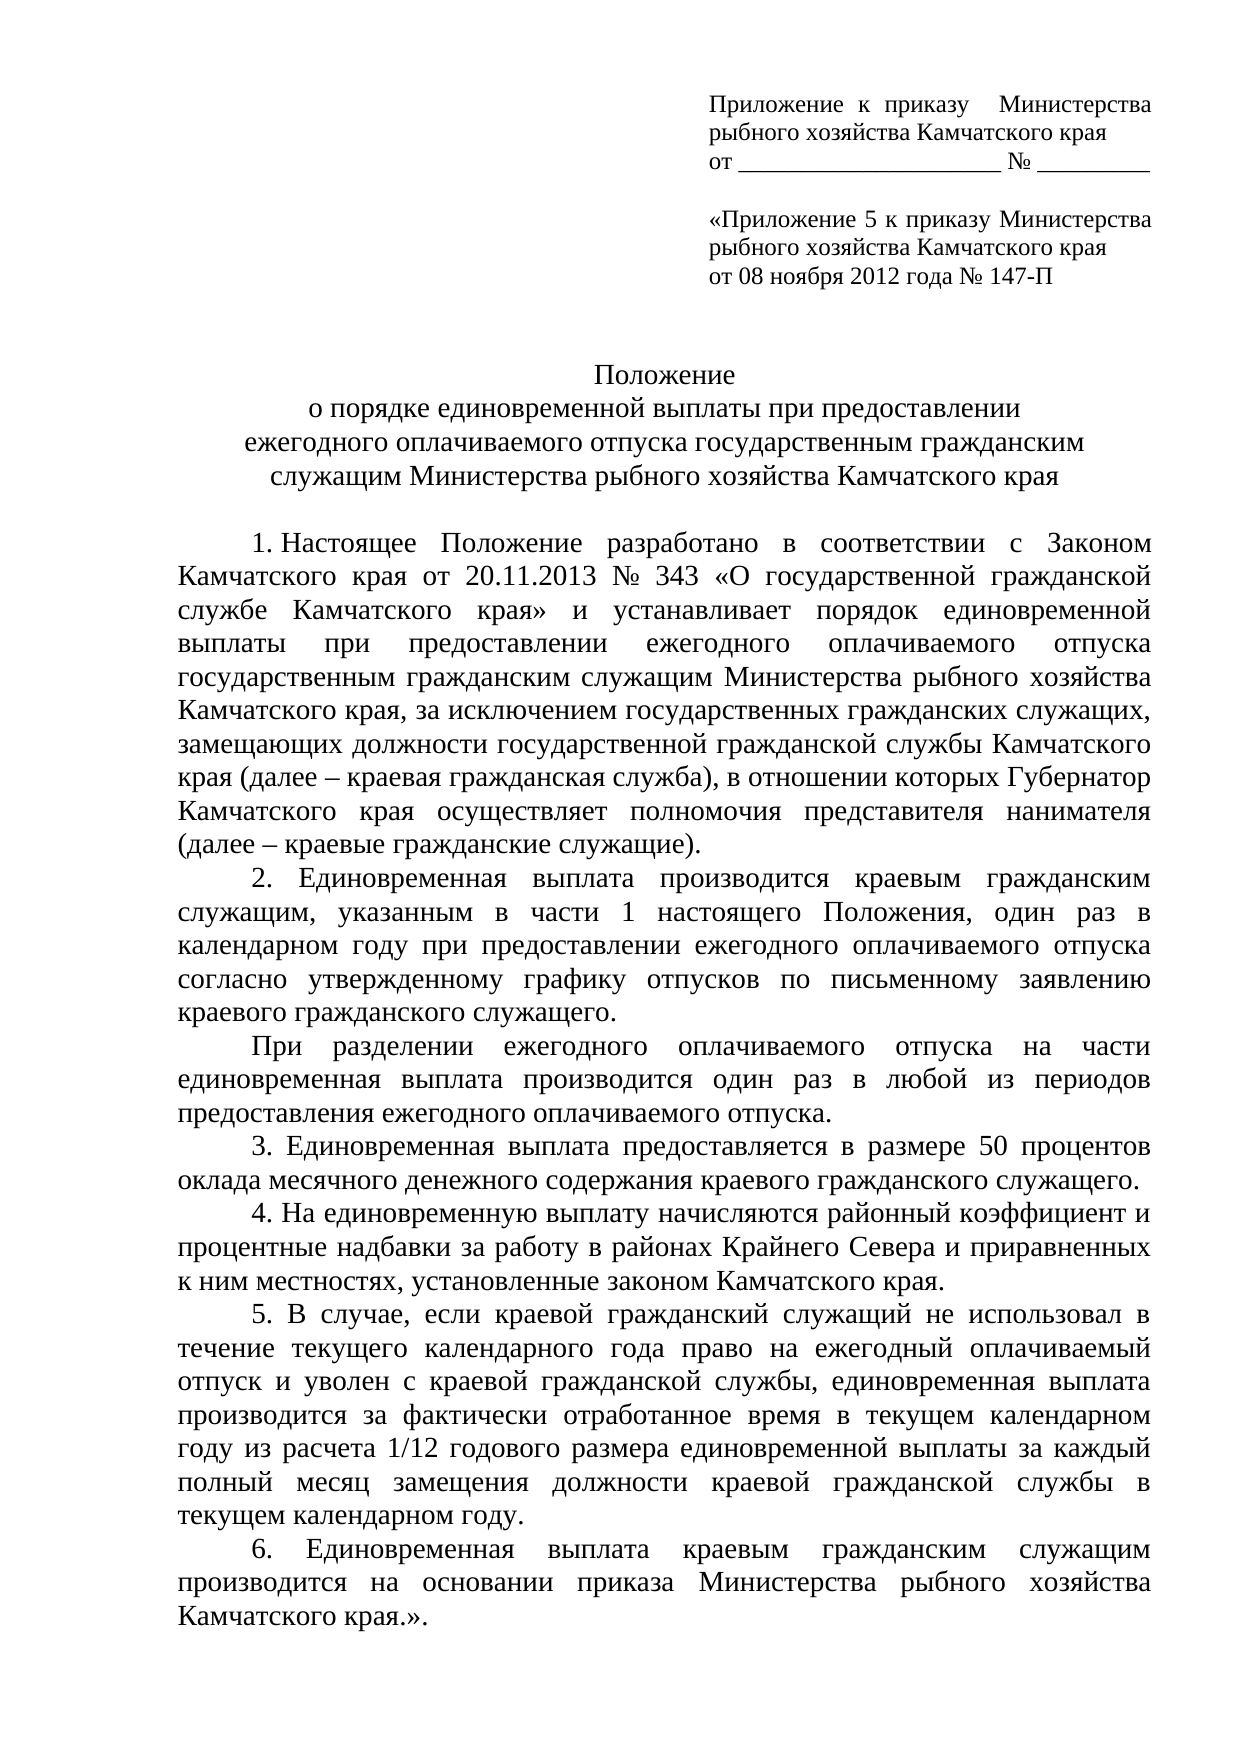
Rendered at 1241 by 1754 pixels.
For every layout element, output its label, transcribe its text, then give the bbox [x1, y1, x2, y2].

text Положение [177, 357, 1152, 391]
text от 08 ноября 2012 года № 147-П [709, 261, 1152, 290]
text 3. Единовременная выплата предоставляется в размере 50 процентов оклада месячного денежного содержания краевого гражданского служащего. [177, 1128, 1152, 1196]
text 2. Единовременная выплата производится краевым гражданским служащим, указанным в части 1 настоящего Положения, один раз в календарном году при предоставлении ежегодного оплачиваемого отпуска согласно утвержденному графику отпусков по письменному заявлению краевого гражданского служащего. [177, 860, 1152, 1028]
text При разделении ежегодного оплачиваемого отпуска на части единовременная выплата производится один раз в любой из периодов предоставления ежегодного оплачиваемого отпуска. [177, 1028, 1152, 1128]
text ежегодного оплачиваемого отпуска государственным гражданским служащим Министерства рыбного хозяйства Камчатского края [177, 424, 1152, 491]
text от _____________________ № _________ [709, 146, 1152, 175]
text о порядке единовременной выплаты при предоставлении [177, 391, 1152, 424]
list Настоящее Положение разработано в соответствии с Законом Камчатского края от 20.11.2013 № 343 «О государственной гражданской службе Камчатского края» и устанавливает порядок единовременной выплаты при предоставлении ежегодного оплачиваемого отпуска государственным гражданским служащим Министерства рыбного хозяйства Камчатского края, за исключением государственных гражданских служащих, замещающих должности государственной гражданской службы Камчатского края (далее – краевая гражданская служба), в отношении которых Губернатор Камчатского края осуществляет полномочия представителя нанимателя (далее – краевые гражданские служащие). [177, 525, 1152, 860]
text 4. На единовременную выплату начисляются районный коэффициент и процентные надбавки за работу в районах Крайнего Севера и приравненных к ним местностях, установленные законом Камчатского края. [177, 1196, 1152, 1296]
text Приложение к приказу Министерства рыбного хозяйства Камчатского края [709, 89, 1152, 146]
text 6. Единовременная выплата краевым гражданским служащим производится на основании приказа Министерства рыбного хозяйства Камчатского края.». [177, 1531, 1152, 1632]
text «Приложение 5 к приказу Министерства рыбного хозяйства Камчатского края [709, 204, 1152, 261]
text 5. В случае, если краевой гражданский служащий не использовал в течение текущего календарного года право на ежегодный оплачиваемый отпуск и уволен с краевой гражданской службы, единовременная выплата производится за фактически отработанное время в текущем календарном году из расчета 1/12 годового размера единовременной выплаты за каждый полный месяц замещения должности краевой гражданской службы в текущем календарном году. [177, 1296, 1152, 1531]
